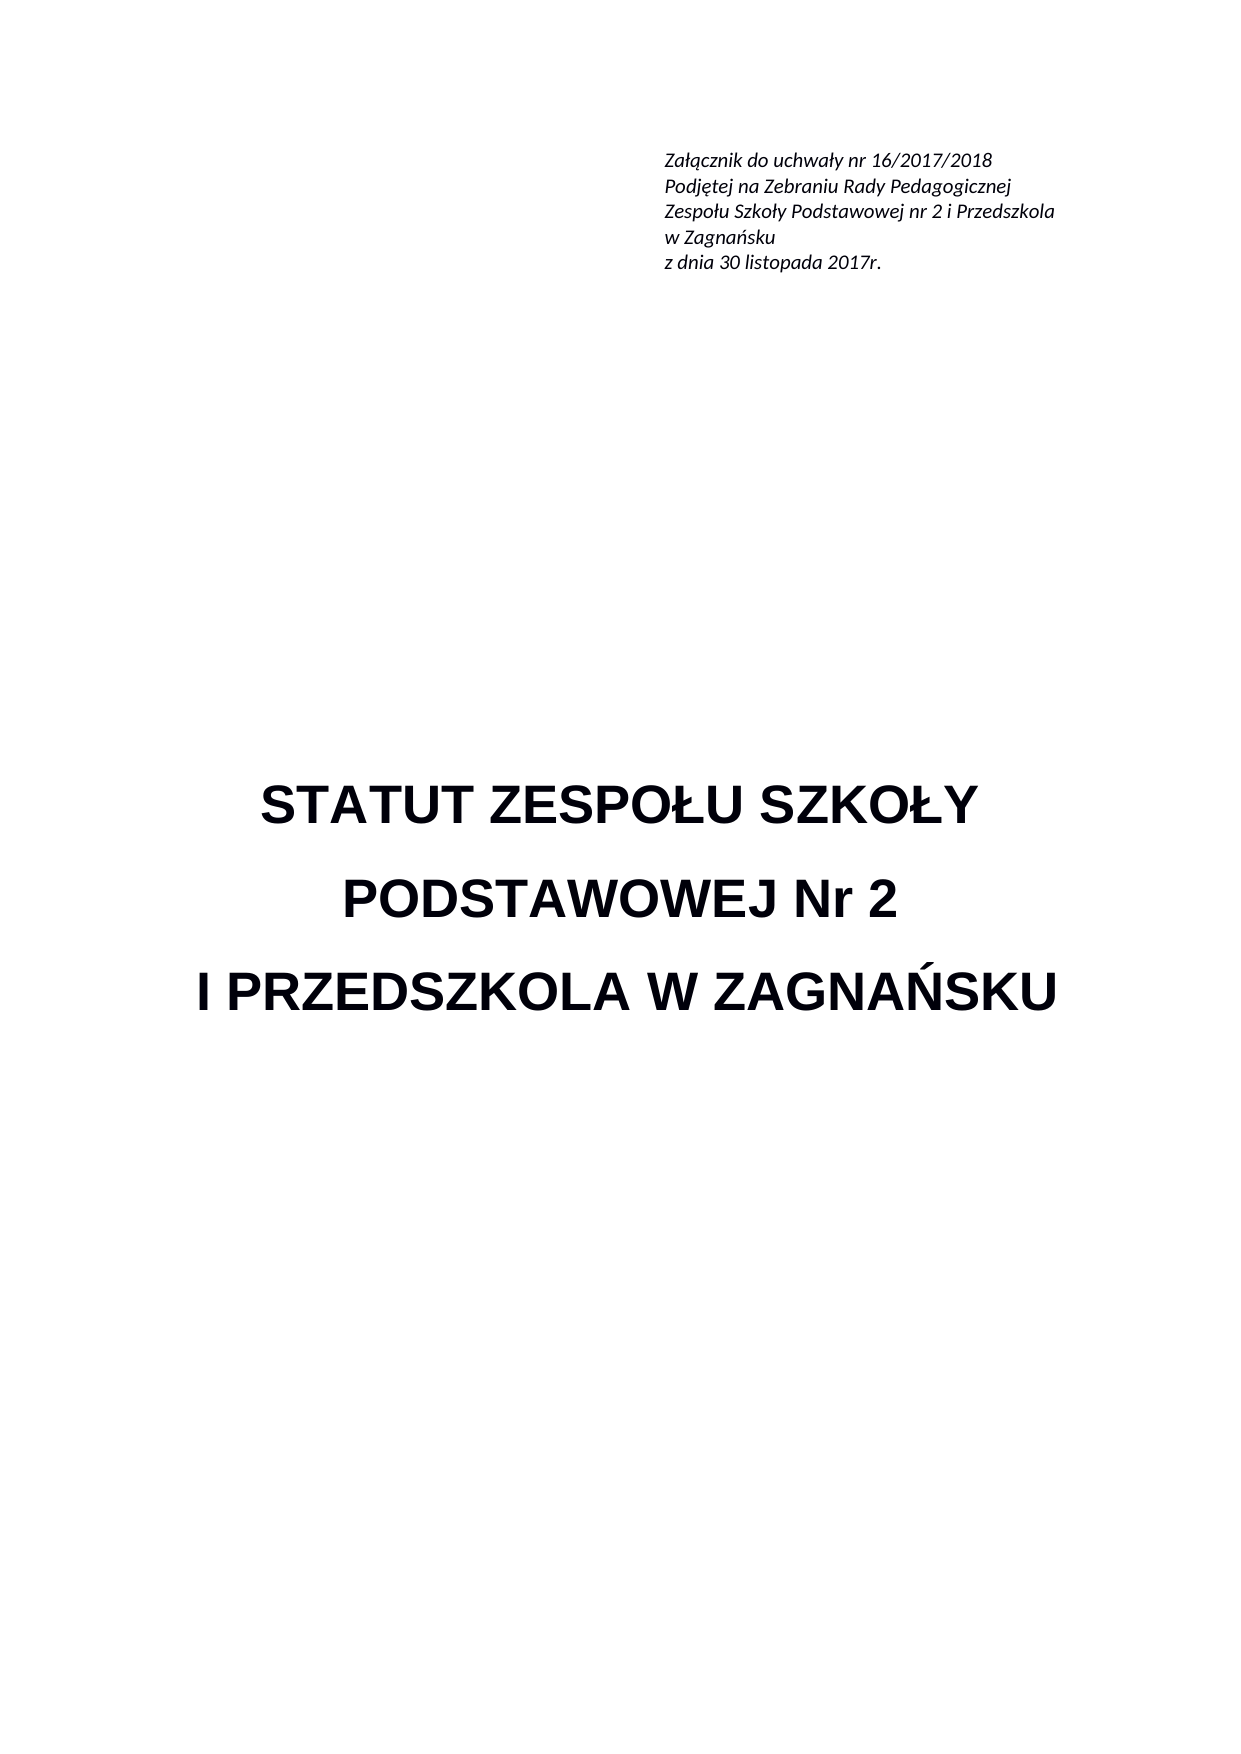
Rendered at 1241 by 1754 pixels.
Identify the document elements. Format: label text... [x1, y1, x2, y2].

text z dnia 30 listopada 2017r. [664, 249, 1093, 275]
text w Zagnańsku [664, 224, 1093, 249]
text Załącznik do uchwały nr 16/2017/2018 [664, 148, 1093, 173]
text STATUT ZESPOŁU SZKOŁY PODSTAWOWEJ Nr 2 I PRZEDSZKOLA W ZAGNAŃSKU [148, 773, 1093, 1022]
text Zespołu Szkoły Podstawowej nr 2 i Przedszkola [664, 198, 1093, 224]
text Podjętej na Zebraniu Rady Pedagogicznej [664, 173, 1093, 198]
